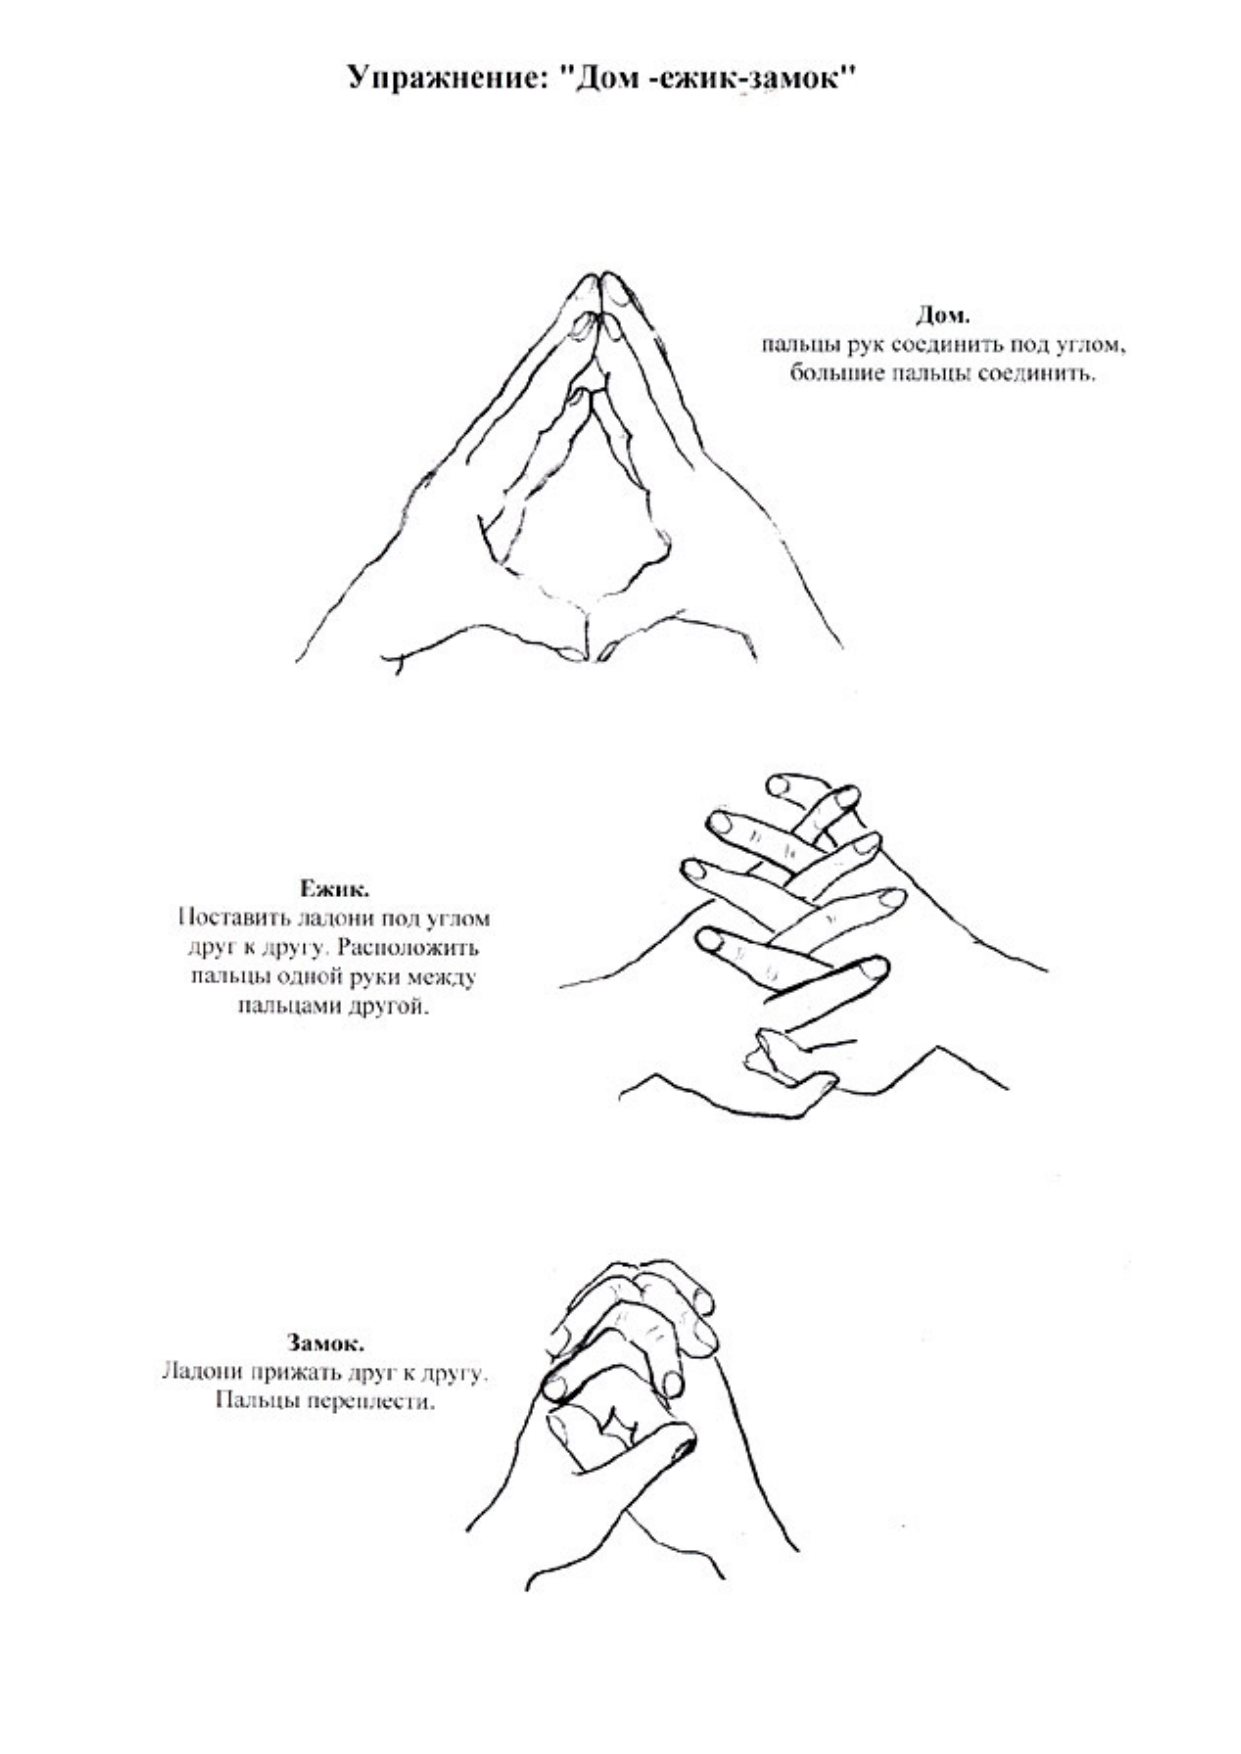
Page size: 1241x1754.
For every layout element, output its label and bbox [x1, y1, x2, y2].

picture [153, 59, 1132, 1596]
